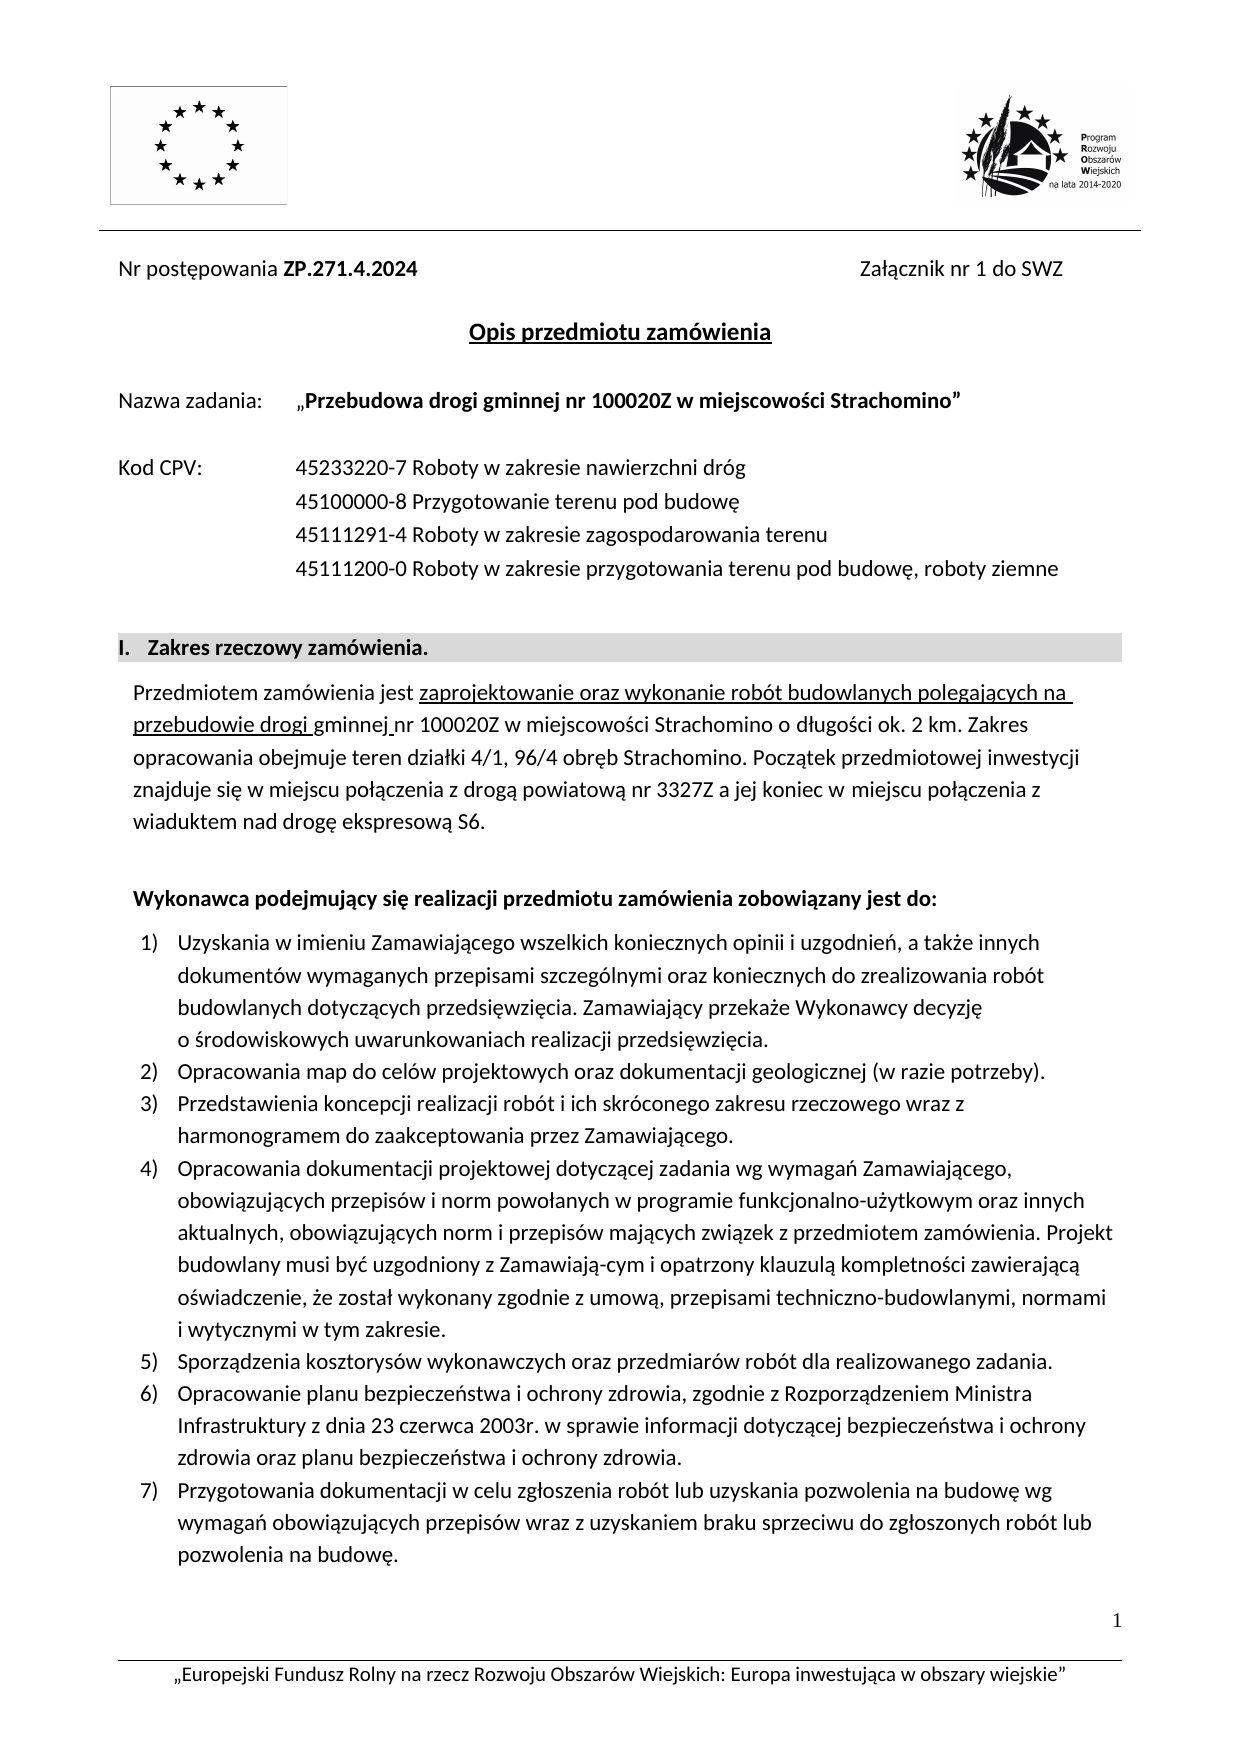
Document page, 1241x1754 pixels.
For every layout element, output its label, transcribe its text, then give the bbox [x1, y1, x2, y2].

list Opracowania dokumentacji projektowej dotyczącej zadania wg wymagań Zamawiającego, obowiązujących przepisów i norm powołanych w programie funkcjonalno-użytkowym oraz innych aktualnych, obowiązujących norm i przepisów mających związek z przedmiotem zamówienia. Projekt budowlany musi być uzgodniony z Zamawiają-cym i opatrzony klauzulą kompletności zawierającą oświadczenie, że został wykonany zgodnie z umową, przepisami techniczno-budowlanymi, normami i wytycznymi w tym zakresie. [140, 1154, 1122, 1343]
subtitle Opis przedmiotu zamówienia [118, 316, 1122, 347]
text 45111291-4 Roboty w zakresie zagospodarowania terenu [118, 520, 1122, 548]
text 45100000-8 Przygotowanie terenu pod budowę [118, 487, 1122, 515]
list Przygotowania dokumentacji w celu zgłoszenia robót lub uzyskania pozwolenia na budowę wg wymagań obowiązujących przepisów wraz z uzyskaniem braku sprzeciwu do zgłoszonych robót lub pozwolenia na budowę. [140, 1476, 1122, 1568]
text Kod CPV: 45233220-7 Roboty w zakresie nawierzchni dróg [118, 453, 1122, 481]
text Nr postępowania ZP.271.4.2024 Załącznik nr 1 do SWZ [118, 254, 1122, 283]
picture [110, 86, 288, 205]
text Wykonawca podejmujący się realizacji przedmiotu zamówienia zobowiązany jest do: [133, 884, 1122, 912]
text 45111200-0 Roboty w zakresie przygotowania terenu pod budowę, roboty ziemne [118, 554, 1122, 582]
picture [953, 86, 1130, 205]
list Opracowania map do celów projektowych oraz dokumentacji geologicznej (w razie potrzeby). [140, 1057, 1122, 1085]
list Opracowanie planu bezpieczeństwa i ochrony zdrowia, zgodnie z Rozporządzeniem Ministra Infrastruktury z dnia 23 czerwca 2003r. w sprawie informacji dotyczącej bezpieczeństwa i ochrony zdrowia oraz planu bezpieczeństwa i ochrony zdrowia. [140, 1379, 1122, 1472]
list Uzyskania w imieniu Zamawiającego wszelkich koniecznych opinii i uzgodnień, a także innych dokumentów wymaganych przepisami szczególnymi oraz koniecznych do zrealizowania robót budowlanych dotyczących przedsięwzięcia. Zamawiający przekaże Wykonawcy decyzję o środowiskowych uwarunkowaniach realizacji przedsięwzięcia. [140, 928, 1122, 1053]
text Nazwa zadania: „Przebudowa drogi gminnej nr 100020Z w miejscowości Strachomino” [118, 386, 1122, 414]
list Zakres rzeczowy zamówienia. [118, 633, 1122, 662]
text Przedmiotem zamówienia jest zaprojektowanie oraz wykonanie robót budowlanych polegających na przebudowie drogi gminnej nr 100020Z w miejscowości Strachomino o długości ok. 2 km. Zakres opracowania obejmuje teren działki 4/1, 96/4 obręb Strachomino. Początek przedmiotowej inwestycji znajduje się w miejscu połączenia z drogą powiatową nr 3327Z a jej koniec w miejscu połączenia z wiaduktem nad drogę ekspresową S6. [133, 678, 1122, 835]
list Przedstawienia koncepcji realizacji robót i ich skróconego zakresu rzeczowego wraz z harmonogramem do zaakceptowania przez Zamawiającego. [140, 1089, 1122, 1150]
list Sporządzenia kosztorysów wykonawczych oraz przedmiarów robót dla realizowanego zadania. [140, 1347, 1122, 1375]
